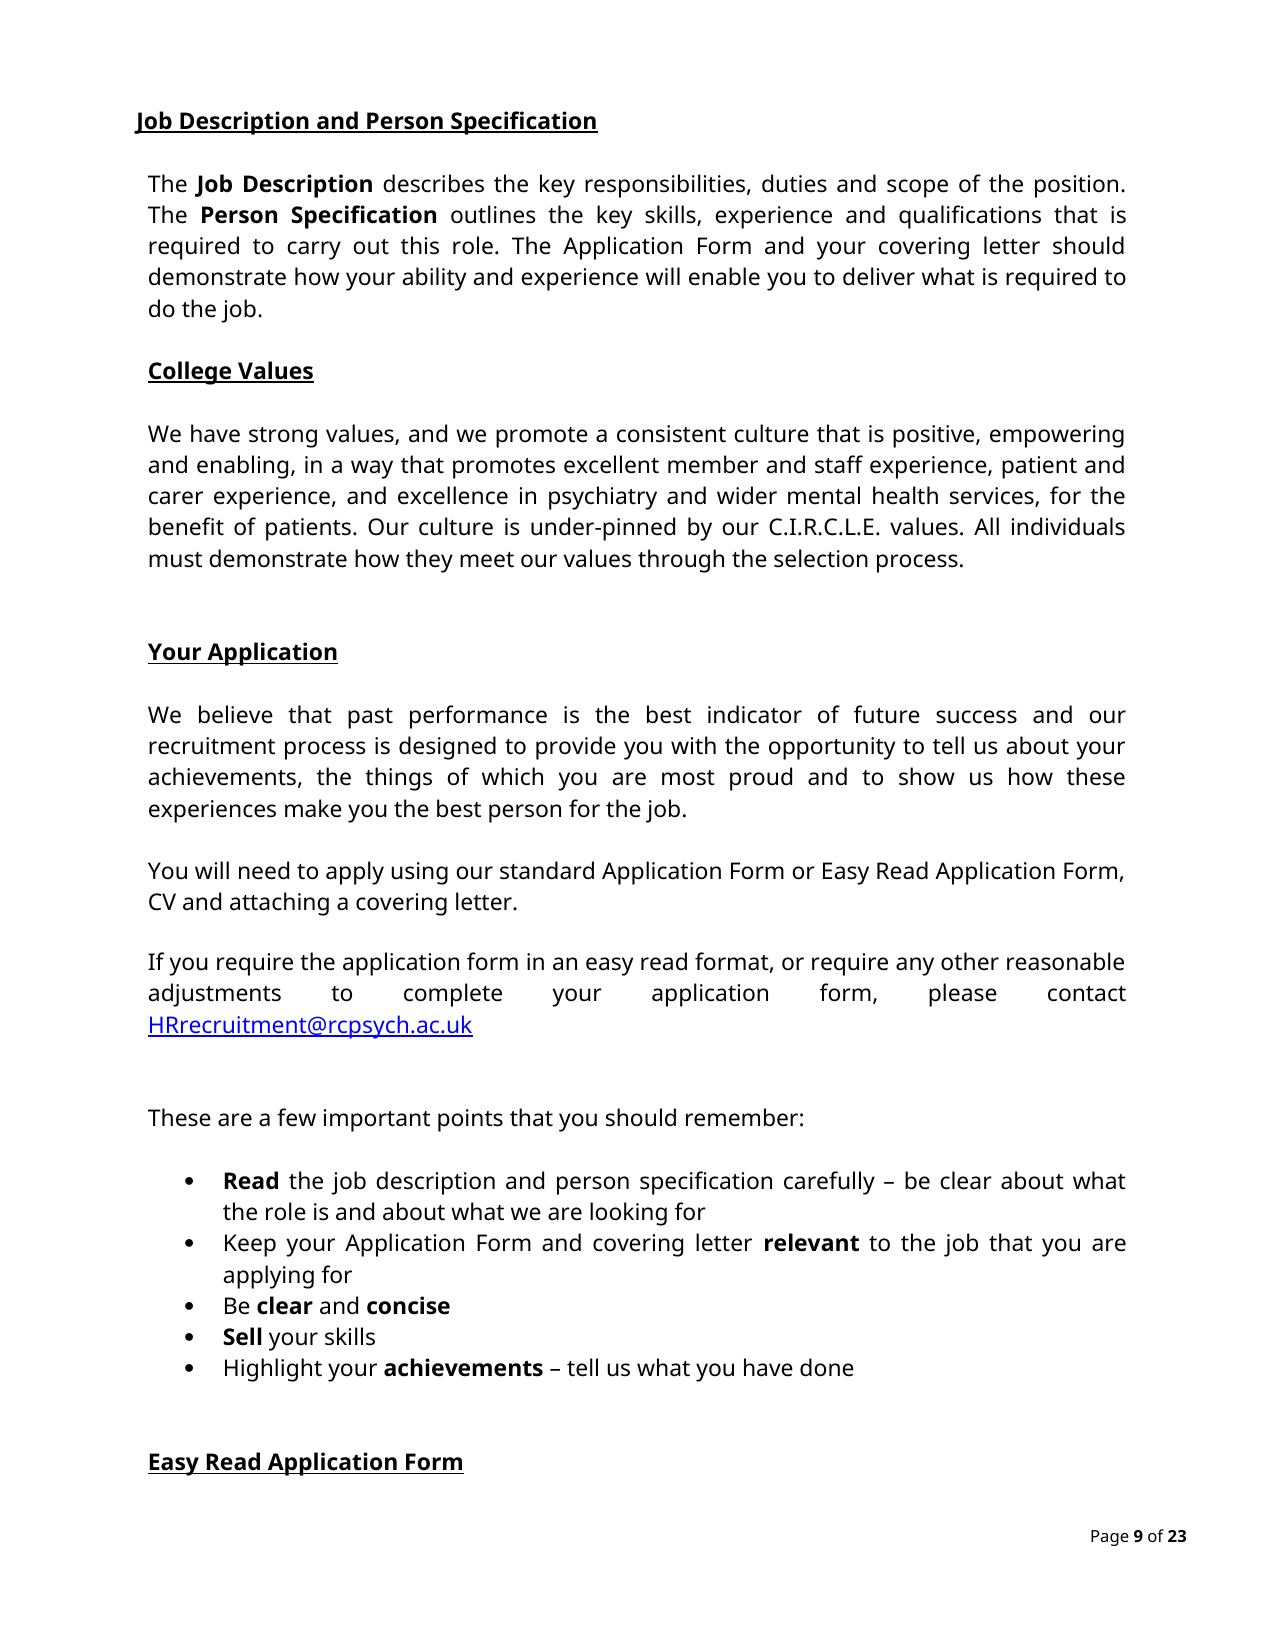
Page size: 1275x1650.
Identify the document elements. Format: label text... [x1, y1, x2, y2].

text Your Application [148, 636, 1127, 668]
list Read the job description and person specification carefully – be clear about what the role is and about what we are looking for [185, 1165, 1127, 1227]
list Highlight your achievements – tell us what you have done [185, 1352, 1127, 1383]
text We believe that past performance is the best indicator of future success and our recruitment process is designed to provide you with the opportunity to tell us about your achievements, the things of which you are most proud and to show us how these experiences make you the best person for the job. [148, 699, 1127, 824]
text You will need to apply using our standard Application Form or Easy Read Application Form, CV and attaching a covering letter. [148, 855, 1127, 918]
text We have strong values, and we promote a consistent culture that is positive, empowering and enabling, in a way that promotes excellent member and staff experience, patient and carer experience, and excellence in psychiatry and wider mental health services, for the benefit of patients. Our culture is under-pinned by our C.I.R.C.L.E. values. All individuals must demonstrate how they meet our values through the selection process. [148, 418, 1127, 574]
text Easy Read Application Form [148, 1446, 1127, 1477]
list Keep your Application Form and covering letter relevant to the job that you are applying for [185, 1227, 1127, 1290]
text If you require the application form in an easy read format, or require any other reasonable adjustments to complete your application form, please contact HRrecruitment@rcpsych.ac.uk [148, 946, 1127, 1040]
text College Values [148, 355, 1127, 386]
text These are a few important points that you should remember: [148, 1102, 1127, 1133]
list Sell your skills [185, 1321, 1127, 1352]
list Be clear and concise [185, 1290, 1127, 1321]
subtitle Job Description and Person Specification [89, 105, 1127, 136]
text The Job Description describes the key responsibilities, duties and scope of the position. The Person Specification outlines the key skills, experience and qualifications that is required to carry out this role. The Application Form and your covering letter should demonstrate how your ability and experience will enable you to deliver what is required to do the job. [148, 168, 1127, 324]
